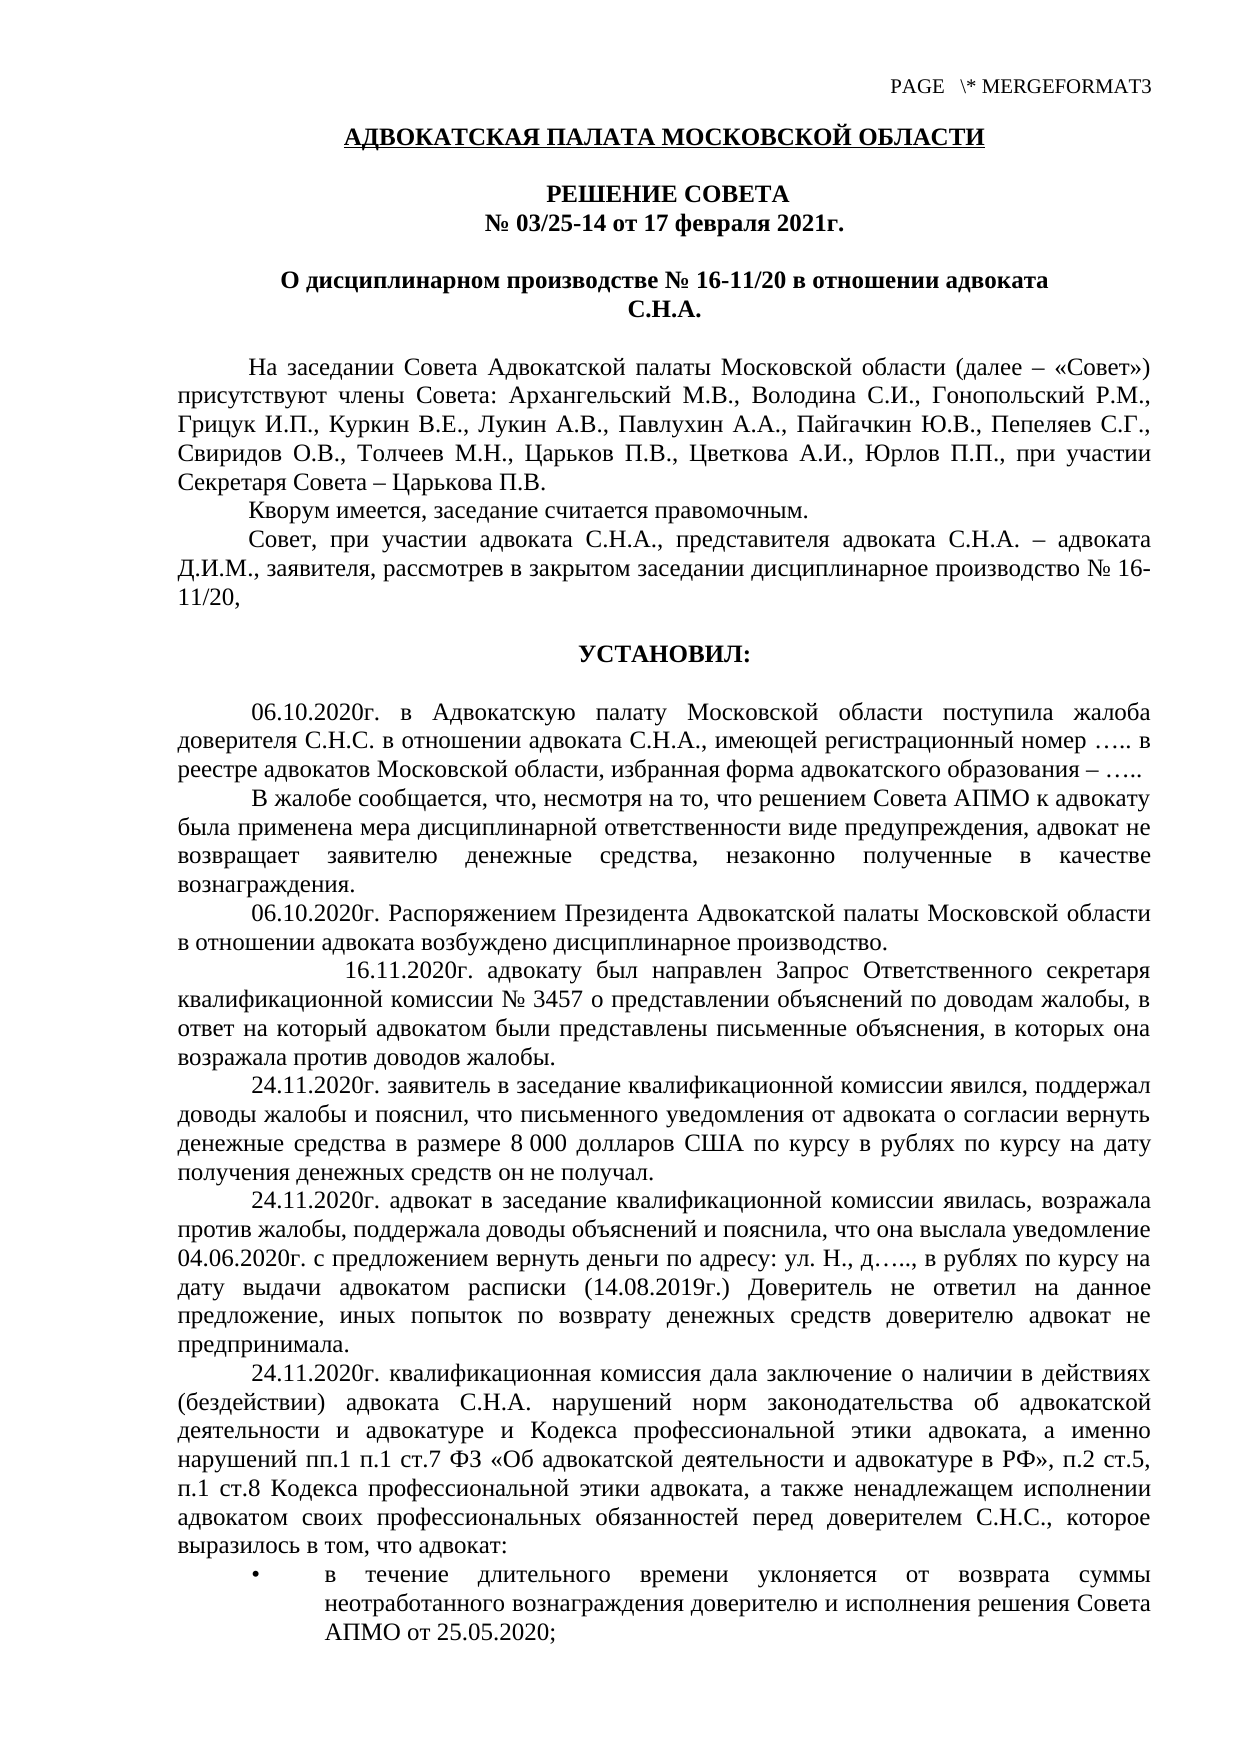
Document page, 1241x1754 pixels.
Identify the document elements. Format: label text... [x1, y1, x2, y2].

text О дисциплинарном производстве № 16-11/20 в отношении адвоката [177, 266, 1152, 294]
text 16.11.2020г. адвокату был направлен Запрос Ответственного секретаря квалификационной комиссии № 3457 о представлении объяснений по доводам жалобы, в ответ на который адвокатом были представлены письменные объяснения, в которых она возражала против доводов жалобы. [177, 956, 1152, 1071]
text 24.11.2020г. квалификационная комиссия дала заключение о наличии в действиях (бездействии) адвоката С.Н.А. нарушений норм законодательства об адвокатской деятельности и адвокатуре и Кодекса профессиональной этики адвоката, а именно нарушений пп.1 п.1 ст.7 ФЗ «Об адвокатской деятельности и адвокатуре в РФ», п.2 ст.5, п.1 ст.8 Кодекса профессиональной этики адвоката, а также ненадлежащем исполнении адвокатом своих профессиональных обязанностей перед доверителем С.Н.С., которое выразилось в том, что адвокат: [177, 1358, 1152, 1559]
text 24.11.2020г. адвокат в заседание квалификационной комиссии явилась, возражала против жалобы, поддержала доводы объяснений и пояснила, что она выслала уведомление 04.06.2020г. с предложением вернуть деньги по адресу: ул. Н., д….., в рублях по курсу на дату выдачи адвокатом расписки (14.08.2019г.) Доверитель не ответил на данное предложение, иных попыток по возврату денежных средств доверителю адвокат не предпринимала. [177, 1186, 1152, 1358]
text 06.10.2020г. в Адвокатскую палату Московской области поступила жалоба доверителя С.Н.С. в отношении адвоката С.Н.А., имеющей регистрационный номер ….. в реестре адвокатов Московской области, избранная форма адвокатского образования – ….. [177, 697, 1152, 783]
text На заседании Совета Адвокатской палаты Московской области (далее – «Совет») присутствуют члены Совета: Архангельский М.В., Володина С.И., Гонопольский Р.М., Грицук И.П., Куркин В.Е., Лукин А.В., Павлухин А.А., Пайгачкин Ю.В., Пепеляев С.Г., Свиридов О.В., Толчеев М.Н., Царьков П.В., Цветкова А.И., Юрлов П.П., при участии Секретаря Совета – Царькова П.В. [177, 352, 1152, 496]
text В жалобе сообщается, что, несмотря на то, что решением Совета АПМО к адвокату была применена мера дисциплинарной ответственности виде предупреждения, адвокат не возвращает заявителю денежные средства, незаконно полученные в качестве вознаграждения. [177, 783, 1152, 898]
text Совет, при участии адвоката С.Н.А., представителя адвоката С.Н.А. – адвоката Д.И.М., заявителя, рассмотрев в закрытом заседании дисциплинарное производство № 16-11/20, [177, 524, 1152, 611]
text 24.11.2020г. заявитель в заседание квалификационной комиссии явился, поддержал доводы жалобы и пояснил, что письменного уведомления от адвоката о согласии вернуть денежные средства в размере 8 000 долларов США по курсу в рублях по курсу на дату получения денежных средств он не получал. [177, 1071, 1152, 1186]
text УСТАНОВИЛ: [177, 639, 1152, 668]
text Решение СОВЕТА [472, 179, 1152, 208]
text С.Н.А. [177, 294, 1152, 323]
text 06.10.2020г. Распоряжением Президента Адвокатской палаты Московской области в отношении адвоката возбуждено дисциплинарное производство. [177, 898, 1152, 956]
text адвокатская палата московской области [177, 122, 1152, 151]
text Кворум имеется, заседание считается правомочным. [177, 496, 1152, 524]
list в течение длительного времени уклоняется от возврата суммы неотработанного вознаграждения доверителю и исполнения решения Совета АПМО от 25.05.2020; [251, 1559, 1152, 1646]
text № 03/25-14 от 17 февраля 2021г. [177, 208, 1152, 237]
